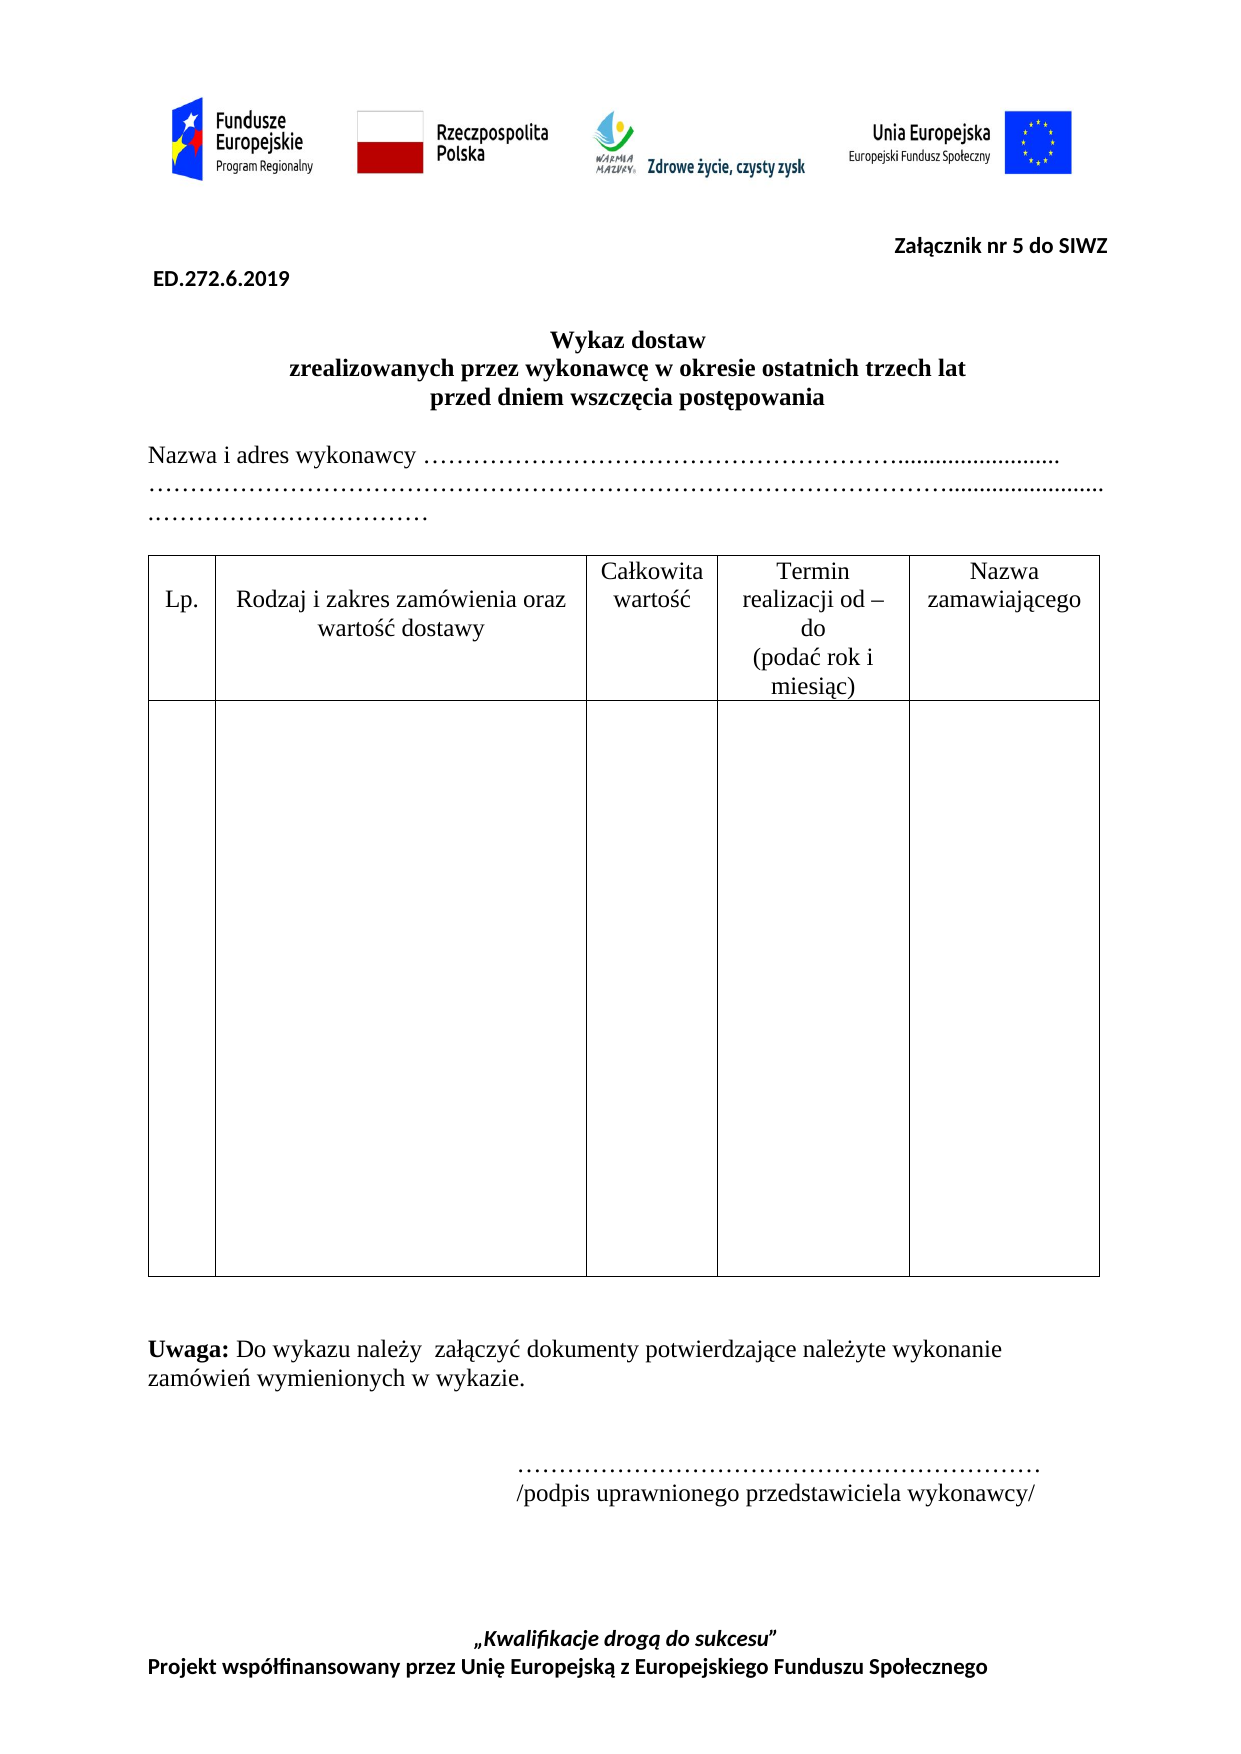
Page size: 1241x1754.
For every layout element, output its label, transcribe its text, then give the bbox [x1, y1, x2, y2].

text ……………………………………………………… [516, 1449, 1107, 1478]
table_header Lp. [149, 556, 215, 699]
text przed dniem wszczęcia postępowania [148, 382, 1107, 411]
table_header Termin realizacji od – do (podać rok i miesiąc) [718, 556, 909, 699]
text Nazwa i adres wykonawcy …………………………………………………..........................……………………………………………………………………………………..........................…………………………… [148, 440, 1107, 526]
text zrealizowanych przez wykonawcę w okresie ostatnich trzech lat [148, 353, 1107, 382]
table_cell [587, 701, 717, 1276]
table_header Nazwa zamawiającego [910, 556, 1099, 699]
table_header Całkowita wartość [587, 556, 717, 699]
table_cell [216, 701, 586, 1276]
text /podpis uprawnionego przedstawiciela wykonawcy/ [148, 1478, 1107, 1507]
picture [147, 73, 1093, 200]
table_cell [718, 701, 909, 1276]
text Załącznik nr 5 do SIWZ [148, 232, 1107, 259]
table_header Rodzaj i zakres zamówienia oraz wartość dostawy [216, 556, 586, 699]
table_cell [910, 701, 1099, 1276]
text Uwaga: Do wykazu należy załączyć dokumenty potwierdzające należyte wykonanie zamówień wymienionych w wykazie. [148, 1334, 1107, 1392]
text Wykaz dostaw [148, 325, 1107, 353]
table_cell [149, 701, 215, 1276]
text ED.272.6.2019 [148, 264, 1107, 292]
